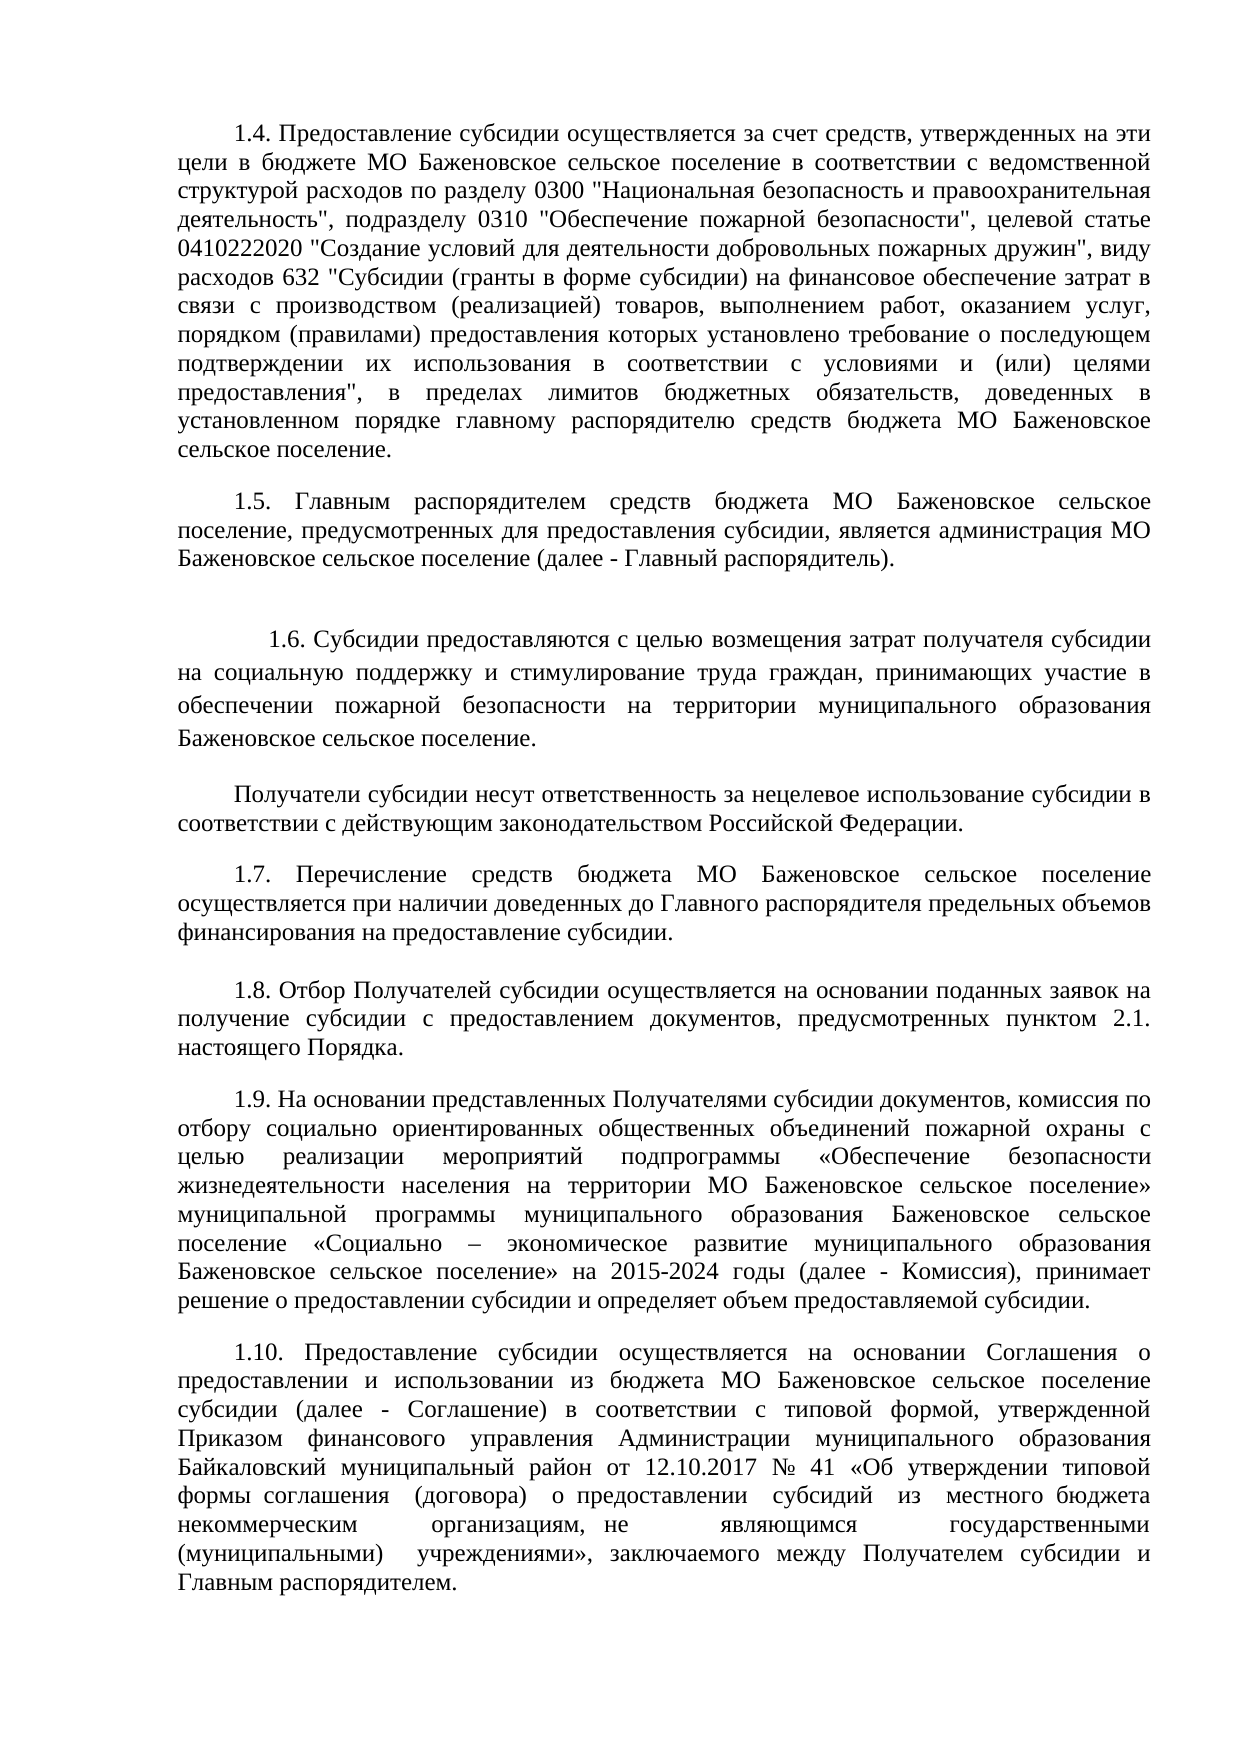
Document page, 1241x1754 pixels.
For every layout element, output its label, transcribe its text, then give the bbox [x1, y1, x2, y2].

text 1.8. Отбор Получателей субсидии осуществляется на основании поданных заявок на получение субсидии с предоставлением документов, предусмотренных пунктом 2.1. настоящего Порядка. [177, 975, 1152, 1061]
text Получатели субсидии несут ответственность за нецелевое использование субсидии в соответствии с действующим законодательством Российской Федерации. [177, 779, 1152, 836]
text 1.4. Предоставление субсидии осуществляется за счет средств, утвержденных на эти цели в бюджете МО Баженовское сельское поселение в соответствии с ведомственной структурой расходов по разделу 0300 "Национальная безопасность и правоохранительная деятельность", подразделу 0310 "Обеспечение пожарной безопасности", целевой статье 0410222020 "Создание условий для деятельности добровольных пожарных дружин", виду расходов 632 "Субсидии (гранты в форме субсидии) на финансовое обеспечение затрат в связи с производством (реализацией) товаров, выполнением работ, оказанием услуг, порядком (правилами) предоставления которых установлено требование о последующем подтверждении их использования в соответствии с условиями и (или) целями предоставления", в пределах лимитов бюджетных обязательств, доведенных в установленном порядке главному распорядителю средств бюджета МО Баженовское сельское поселение. [177, 118, 1152, 463]
text 1.5. Главным распорядителем средств бюджета МО Баженовское сельское поселение, предусмотренных для предоставления субсидии, является администрация МО Баженовское сельское поселение (далее - Главный распорядитель). [177, 486, 1152, 572]
text 1.7. Перечисление средств бюджета МО Баженовское сельское поселение осуществляется при наличии доведенных до Главного распорядителя предельных объемов финансирования на предоставление субсидии. [177, 859, 1152, 946]
text 1.6. Субсидии предоставляются с целью возмещения затрат получателя субсидии на социальную поддержку и стимулирование труда граждан, принимающих участие в обеспечении пожарной безопасности на территории муниципального образования Баженовское сельское поселение. [177, 624, 1152, 752]
text 1.9. На основании представленных Получателями субсидии документов, комиссия по отбору социально ориентированных общественных объединений пожарной охраны с целью реализации мероприятий подпрограммы «Обеспечение безопасности жизнедеятельности населения на территории МО Баженовское сельское поселение» муниципальной программы муниципального образования Баженовское сельское поселение «Социально – экономическое развитие муниципального образования Баженовское сельское поселение» на 2015-2024 годы (далее - Комиссия), принимает решение о предоставлении субсидии и определяет объем предоставляемой субсидии. [177, 1084, 1152, 1314]
text 1.10. Предоставление субсидии осуществляется на основании Соглашения о предоставлении и использовании из бюджета МО Баженовское сельское поселение субсидии (далее - Соглашение) в соответствии с типовой формой, утвержденной Приказом финансового управления Администрации муниципального образования Байкаловский муниципальный район от 12.10.2017 № 41 «Об утверждении типовой формы соглашения (договора) о предоставлении субсидий из местного бюджета некоммерческим организациям, не являющимся государственными (муниципальными) учреждениями», заключаемого между Получателем субсидии и Главным распорядителем. [177, 1337, 1152, 1596]
